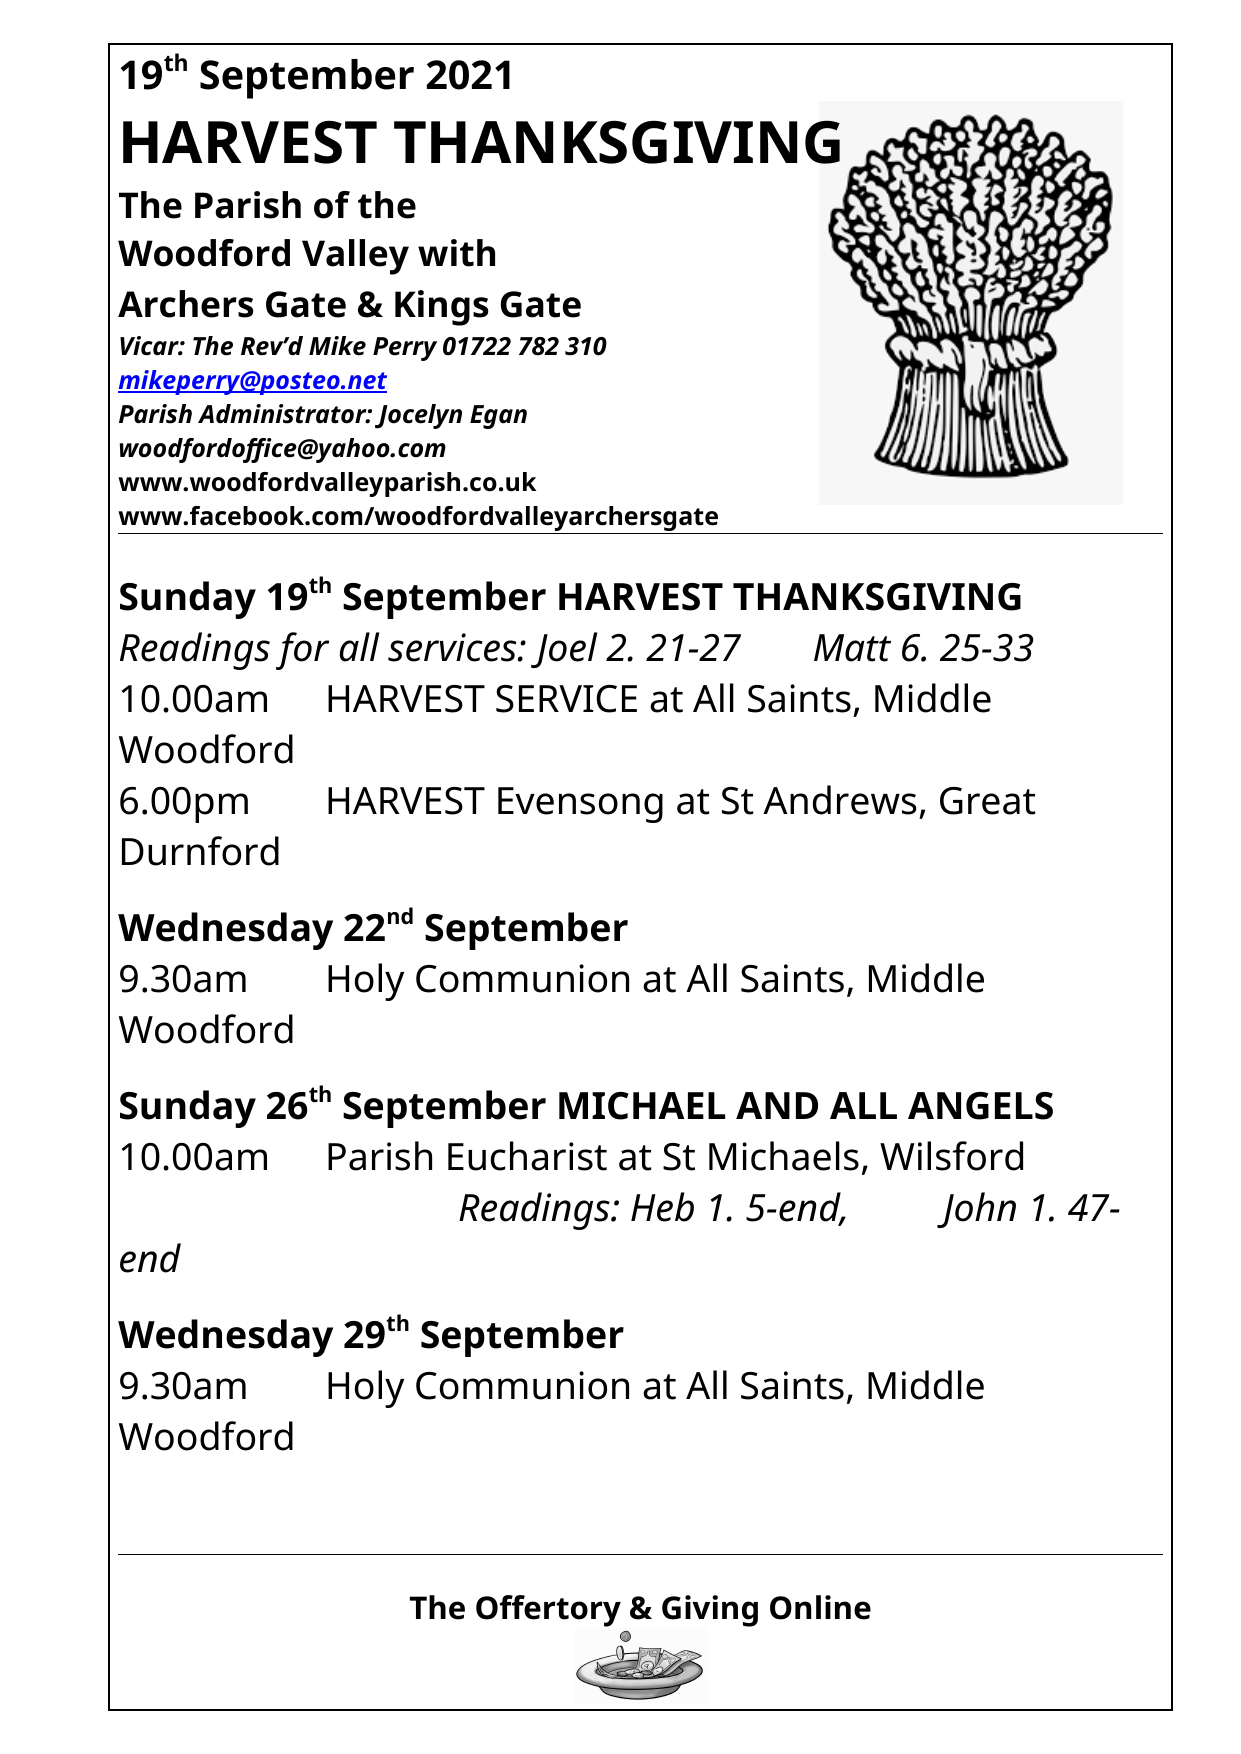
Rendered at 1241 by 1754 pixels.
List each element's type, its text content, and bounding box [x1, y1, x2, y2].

picture [573, 1628, 707, 1705]
text Wednesday 22nd September 9.30am Holy Communion at All Saints, Middle Woodford [118, 901, 1163, 1054]
text Sunday 26th September MICHAEL AND ALL ANGELS 10.00am Parish Eucharist at St Michaels, Wilsford Readings: Heb 1. 5-end, John 1. 47-end [118, 1079, 1163, 1283]
text mikeperry@posteo.net Parish Administrator: Jocelyn Egan woodfordoffice@yahoo.com [118, 362, 1163, 464]
text Wednesday 29th September 9.30am Holy Communion at All Saints, Middle Woodford [118, 1308, 1163, 1461]
text www.woodfordvalleyparish.co.uk [118, 464, 1163, 498]
text Vicar: The Rev’d Mike Perry 01722 782 310 [118, 328, 1163, 362]
text HARVEST THANKSGIVING [118, 101, 1163, 181]
text Sunday 19th September HARVEST THANKSGIVING Readings for all services: Joel 2. 21-27 Matt 6. 25-33 10.00am HARVEST SERVICE at All Saints, Middle Woodford 6.00pm HARVEST Evensong at St Andrews, Great Durnford [118, 570, 1163, 876]
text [118, 1586, 1163, 1706]
text 19th September 2021 [118, 47, 1163, 101]
text The Parish of the Woodford Valley with Archers Gate & Kings Gate [118, 181, 1163, 328]
text www.facebook.com/woodfordvalleyarchersgate [118, 498, 1163, 533]
